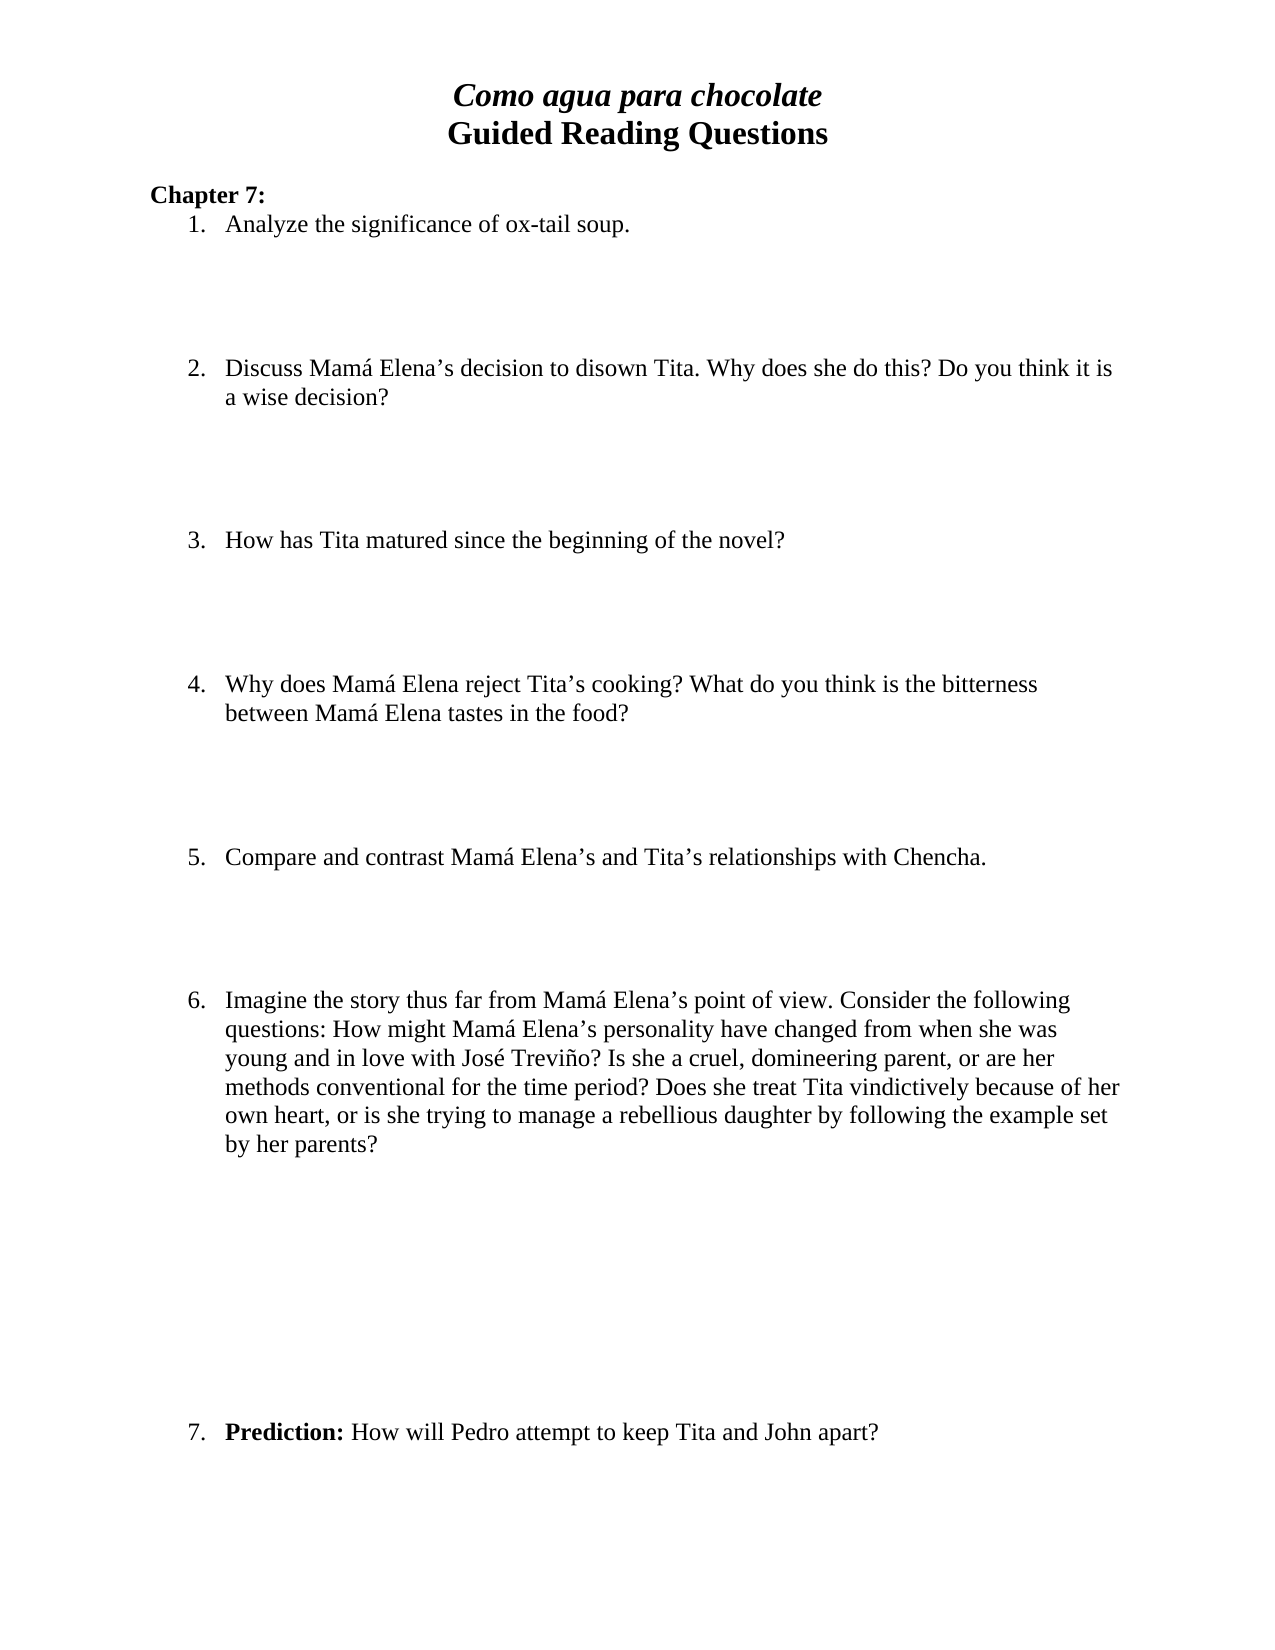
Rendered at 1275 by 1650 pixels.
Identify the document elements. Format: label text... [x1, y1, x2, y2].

list Compare and contrast Mamá Elena’s and Tita’s relationships with Chencha. [187, 842, 1125, 870]
list How has Tita matured since the beginning of the novel? [187, 525, 1125, 554]
list Why does Mamá Elena reject Tita’s cooking? What do you think is the bitterness between Mamá Elena tastes in the food? [187, 669, 1125, 727]
text Chapter 7: [150, 180, 1125, 209]
list Analyze the significance of ox-tail soup. [187, 209, 1125, 238]
list Imagine the story thus far from Mamá Elena’s point of view. Consider the following questions: How might Mamá Elena’s personality have changed from when she was young and in love with José Treviño? Is she a cruel, domineering parent, or are her methods conventional for the time period? Does she treat Tita vindictively because of her own heart, or is she trying to manage a rebellious daughter by following the example set by her parents? [187, 985, 1125, 1158]
list Prediction: How will Pedro attempt to keep Tita and John apart? [187, 1417, 1125, 1445]
list Discuss Mamá Elena’s decision to disown Tita. Why does she do this? Do you think it is a wise decision? [187, 353, 1125, 410]
